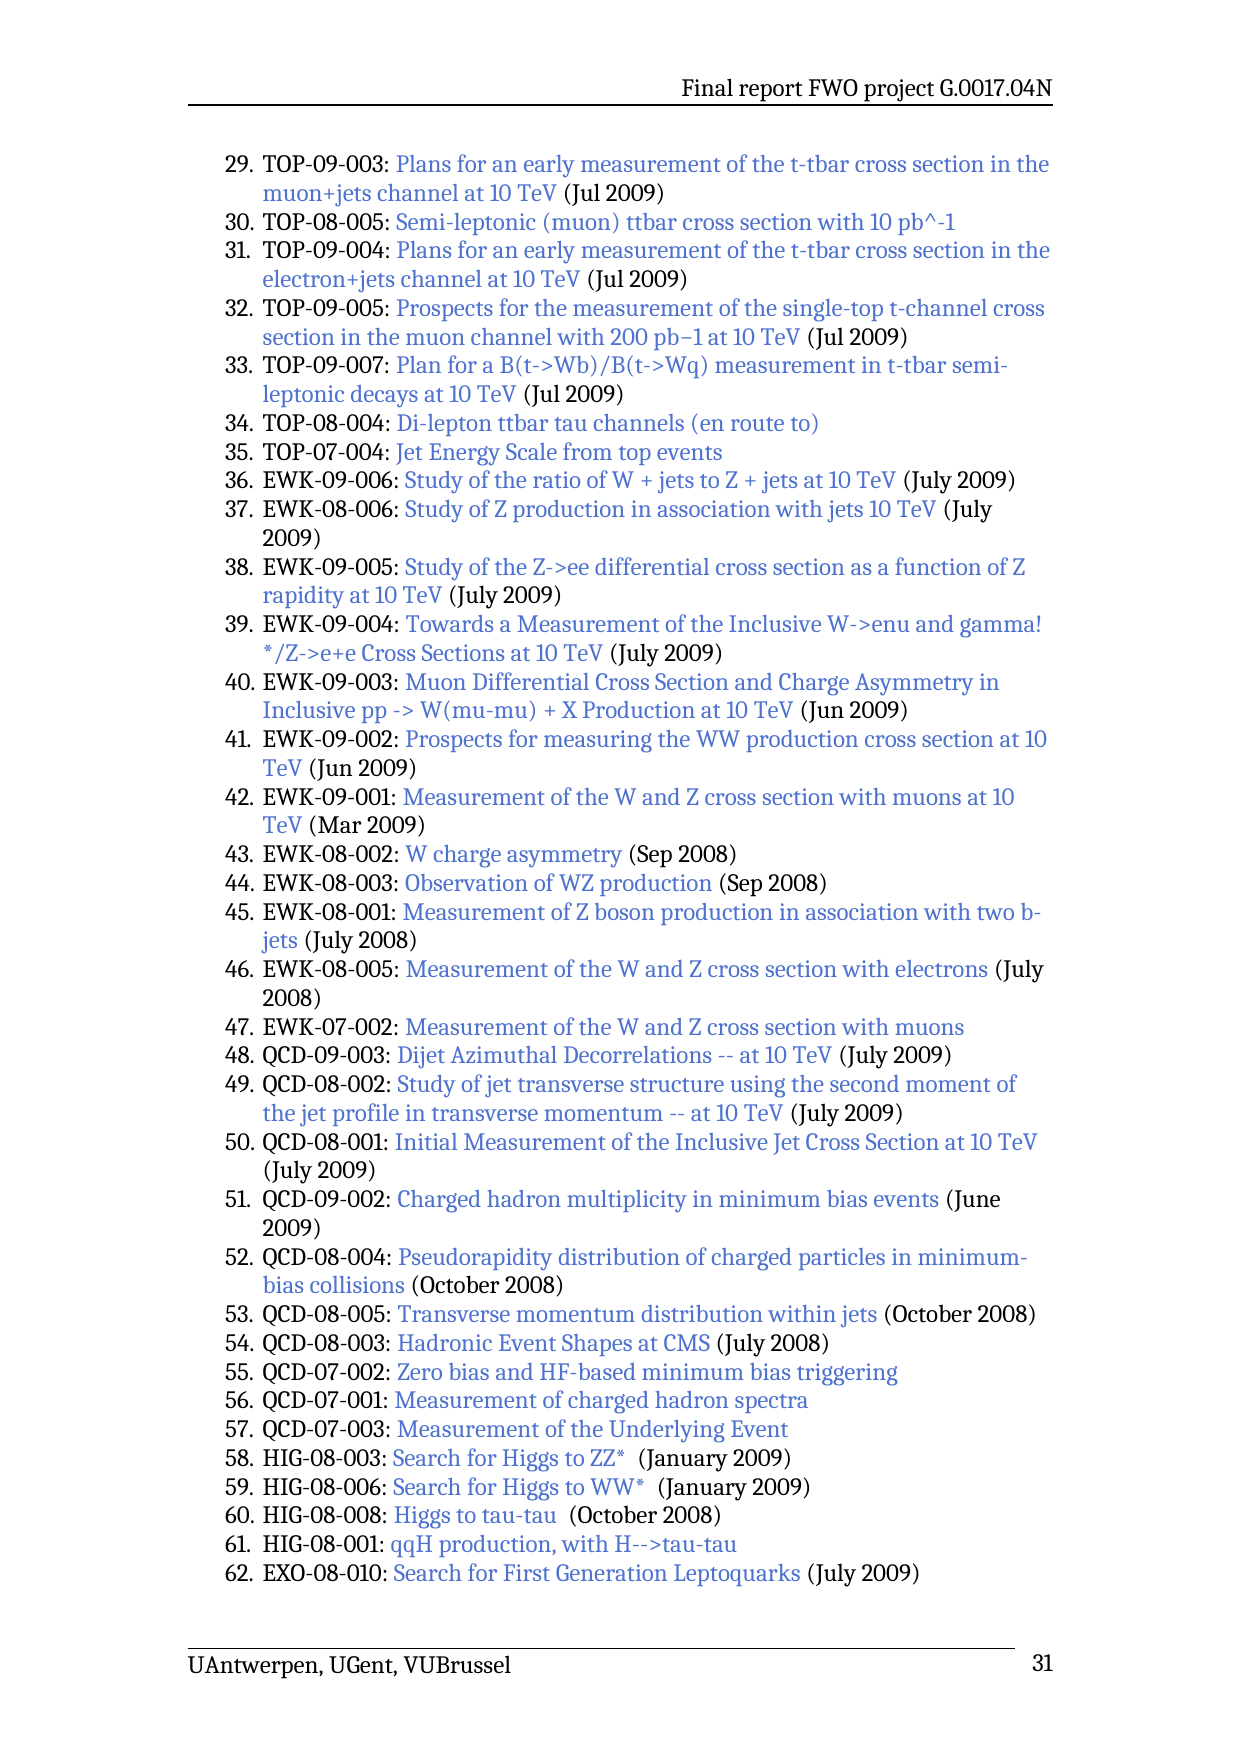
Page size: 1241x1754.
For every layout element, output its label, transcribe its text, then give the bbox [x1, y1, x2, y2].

list QCD-08-001: Initial Measurement of the Inclusive Jet Cross Section at 10 TeV (July 2009) [225, 1127, 1053, 1185]
list EWK-09-003: Muon Differential Cross Section and Charge Asymmetry in Inclusive pp -> W(mu-mu) + X Production at 10 TeV (Jun 2009) [225, 667, 1053, 725]
list EWK-09-006: Study of the ratio of W + jets to Z + jets at 10 TeV (July 2009) [225, 466, 1053, 495]
list TOP-09-005: Prospects for the measurement of the single-top t-channel cross section in the muon channel with 200 pb−1 at 10 TeV (Jul 2009) [225, 294, 1053, 351]
list EXO-08-010: Search for First Generation Leptoquarks (July 2009) [225, 1559, 1053, 1587]
list QCD-07-002: Zero bias and HF-based minimum bias triggering [225, 1357, 1053, 1386]
list TOP-08-005: Semi-leptonic (muon) ttbar cross section with 10 pb^-1 [225, 207, 1053, 236]
list HIG-08-008: Higgs to tau-tau (October 2008) [225, 1501, 1053, 1530]
list TOP-09-007: Plan for a B(t->Wb)/B(t->Wq) measurement in t-tbar semi-leptonic decays at 10 TeV (Jul 2009) [225, 351, 1053, 409]
list EWK-09-004: Towards a Measurement of the Inclusive W->enu and gamma!*/Z->e+e Cross Sections at 10 TeV (July 2009) [225, 610, 1053, 667]
list EWK-08-006: Study of Z production in association with jets 10 TeV (July 2009) [225, 495, 1053, 552]
list EWK-08-002: W charge asymmetry (Sep 2008) [225, 840, 1053, 869]
list QCD-08-002: Study of jet transverse structure using the second moment of the jet profile in transverse momentum -- at 10 TeV (July 2009) [225, 1070, 1053, 1127]
list QCD-07-003: Measurement of the Underlying Event [225, 1415, 1053, 1444]
list HIG-08-006: Search for Higgs to WW* (January 2009) [225, 1472, 1053, 1501]
list TOP-07-004: Jet Energy Scale from top events [225, 437, 1053, 466]
list TOP-08-004: Di-lepton ttbar tau channels (en route to) [225, 409, 1053, 437]
list QCD-08-005: Transverse momentum distribution within jets (October 2008) [225, 1300, 1053, 1329]
list HIG-08-001: qqH production, with H-->tau-tau [225, 1530, 1053, 1559]
list TOP-09-004: Plans for an early measurement of the t-tbar cross section in the electron+jets channel at 10 TeV (Jul 2009) [225, 236, 1053, 294]
list EWK-08-005: Measurement of the W and Z cross section with electrons (July 2008) [225, 955, 1053, 1012]
list EWK-09-002: Prospects for measuring the WW production cross section at 10 TeV (Jun 2009) [225, 725, 1053, 782]
list EWK-08-003: Observation of WZ production (Sep 2008) [225, 869, 1053, 897]
list QCD-09-003: Dijet Azimuthal Decorrelations -- at 10 TeV (July 2009) [225, 1041, 1053, 1070]
list EWK-09-001: Measurement of the W and Z cross section with muons at 10 TeV (Mar 2009) [225, 782, 1053, 840]
list EWK-09-005: Study of the Z->ee differential cross section as a function of Z rapidity at 10 TeV (July 2009) [225, 552, 1053, 610]
list QCD-07-001: Measurement of charged hadron spectra [225, 1386, 1053, 1415]
list EWK-08-001: Measurement of Z boson production in association with two b-jets (July 2008) [225, 897, 1053, 955]
list QCD-09-002: Charged hadron multiplicity in minimum bias events (June 2009) [225, 1185, 1053, 1242]
list EWK-07-002: Measurement of the W and Z cross section with muons [225, 1012, 1053, 1041]
list QCD-08-004: Pseudorapidity distribution of charged particles in minimum-bias collisions (October 2008) [225, 1242, 1053, 1300]
list QCD-08-003: Hadronic Event Shapes at CMS (July 2008) [225, 1329, 1053, 1357]
list HIG-08-003: Search for Higgs to ZZ* (January 2009) [225, 1444, 1053, 1472]
list TOP-09-003: Plans for an early measurement of the t-tbar cross section in the muon+jets channel at 10 TeV (Jul 2009) [225, 150, 1053, 207]
